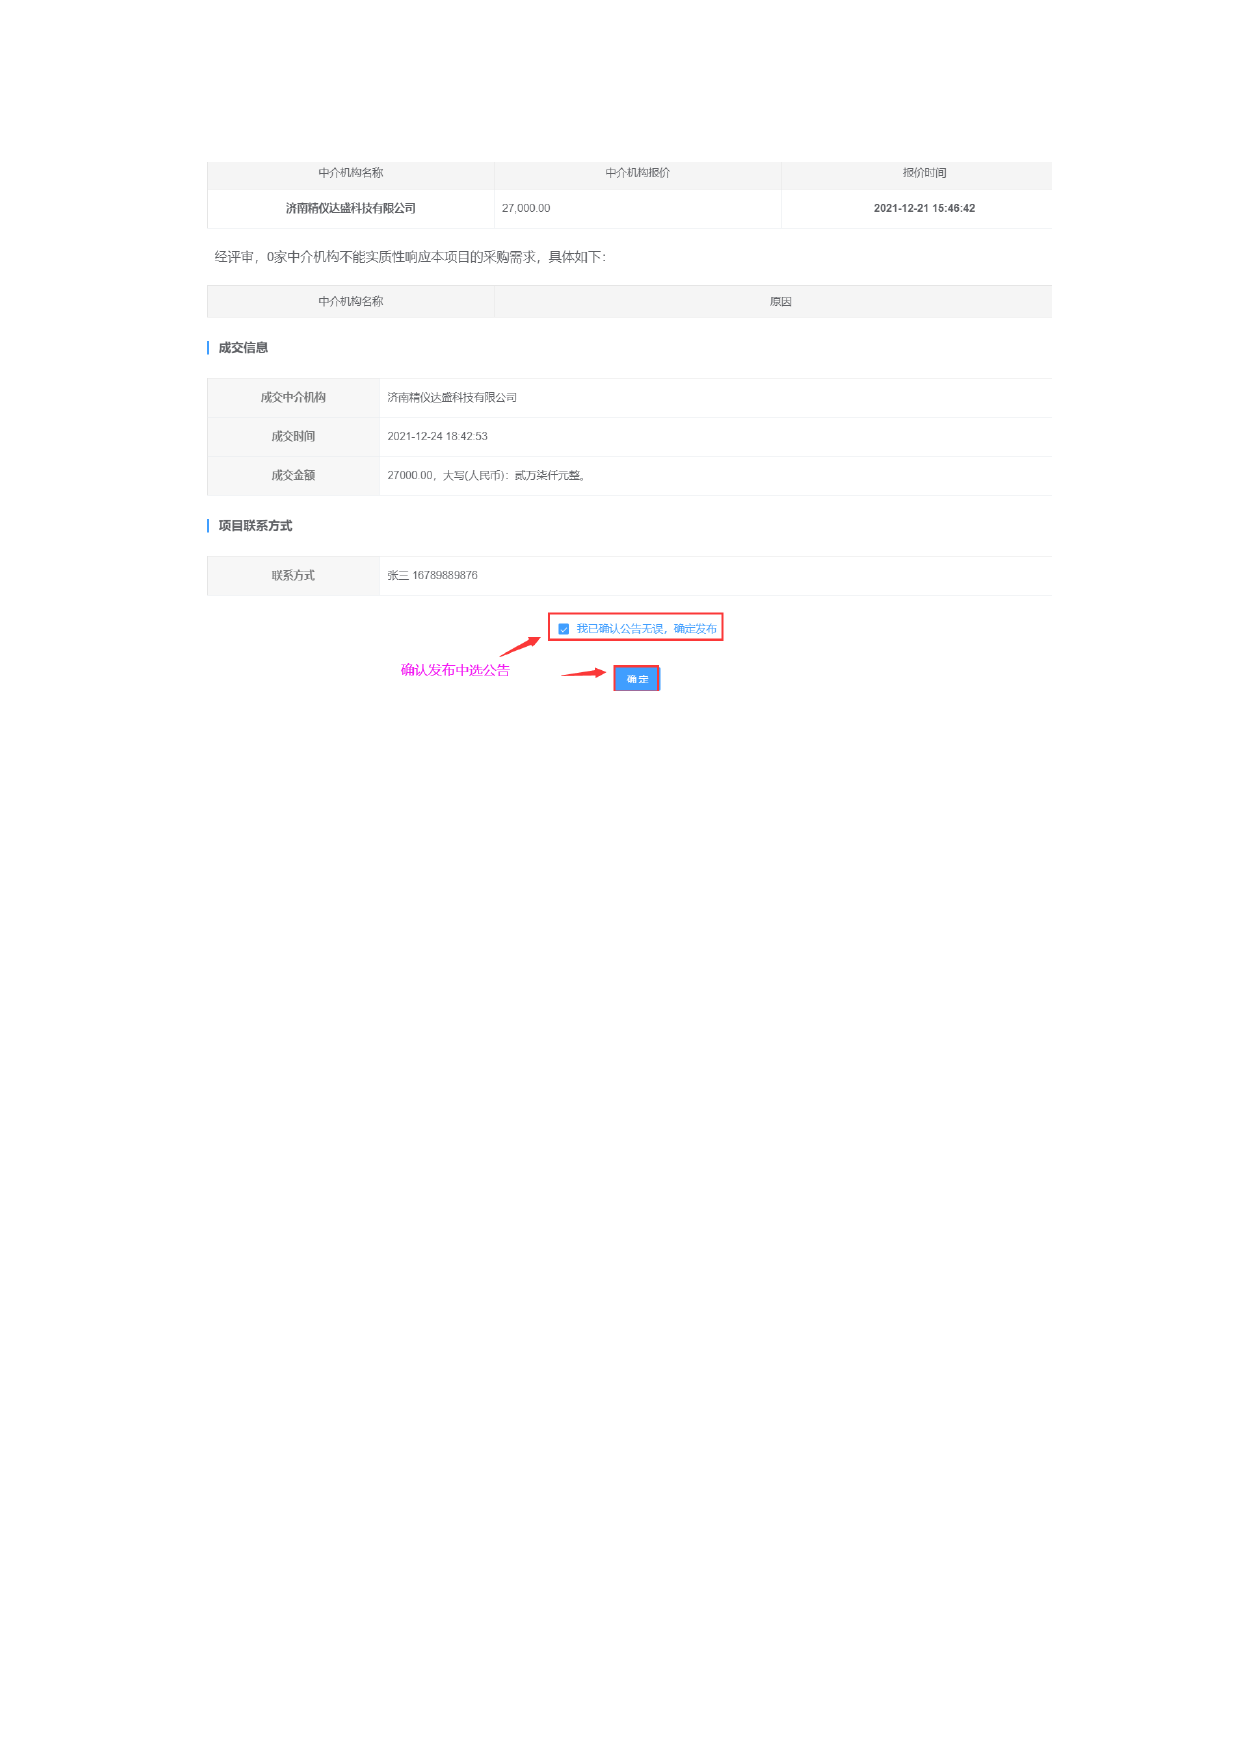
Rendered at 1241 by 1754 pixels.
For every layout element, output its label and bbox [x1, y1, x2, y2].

picture [187, 162, 1052, 691]
